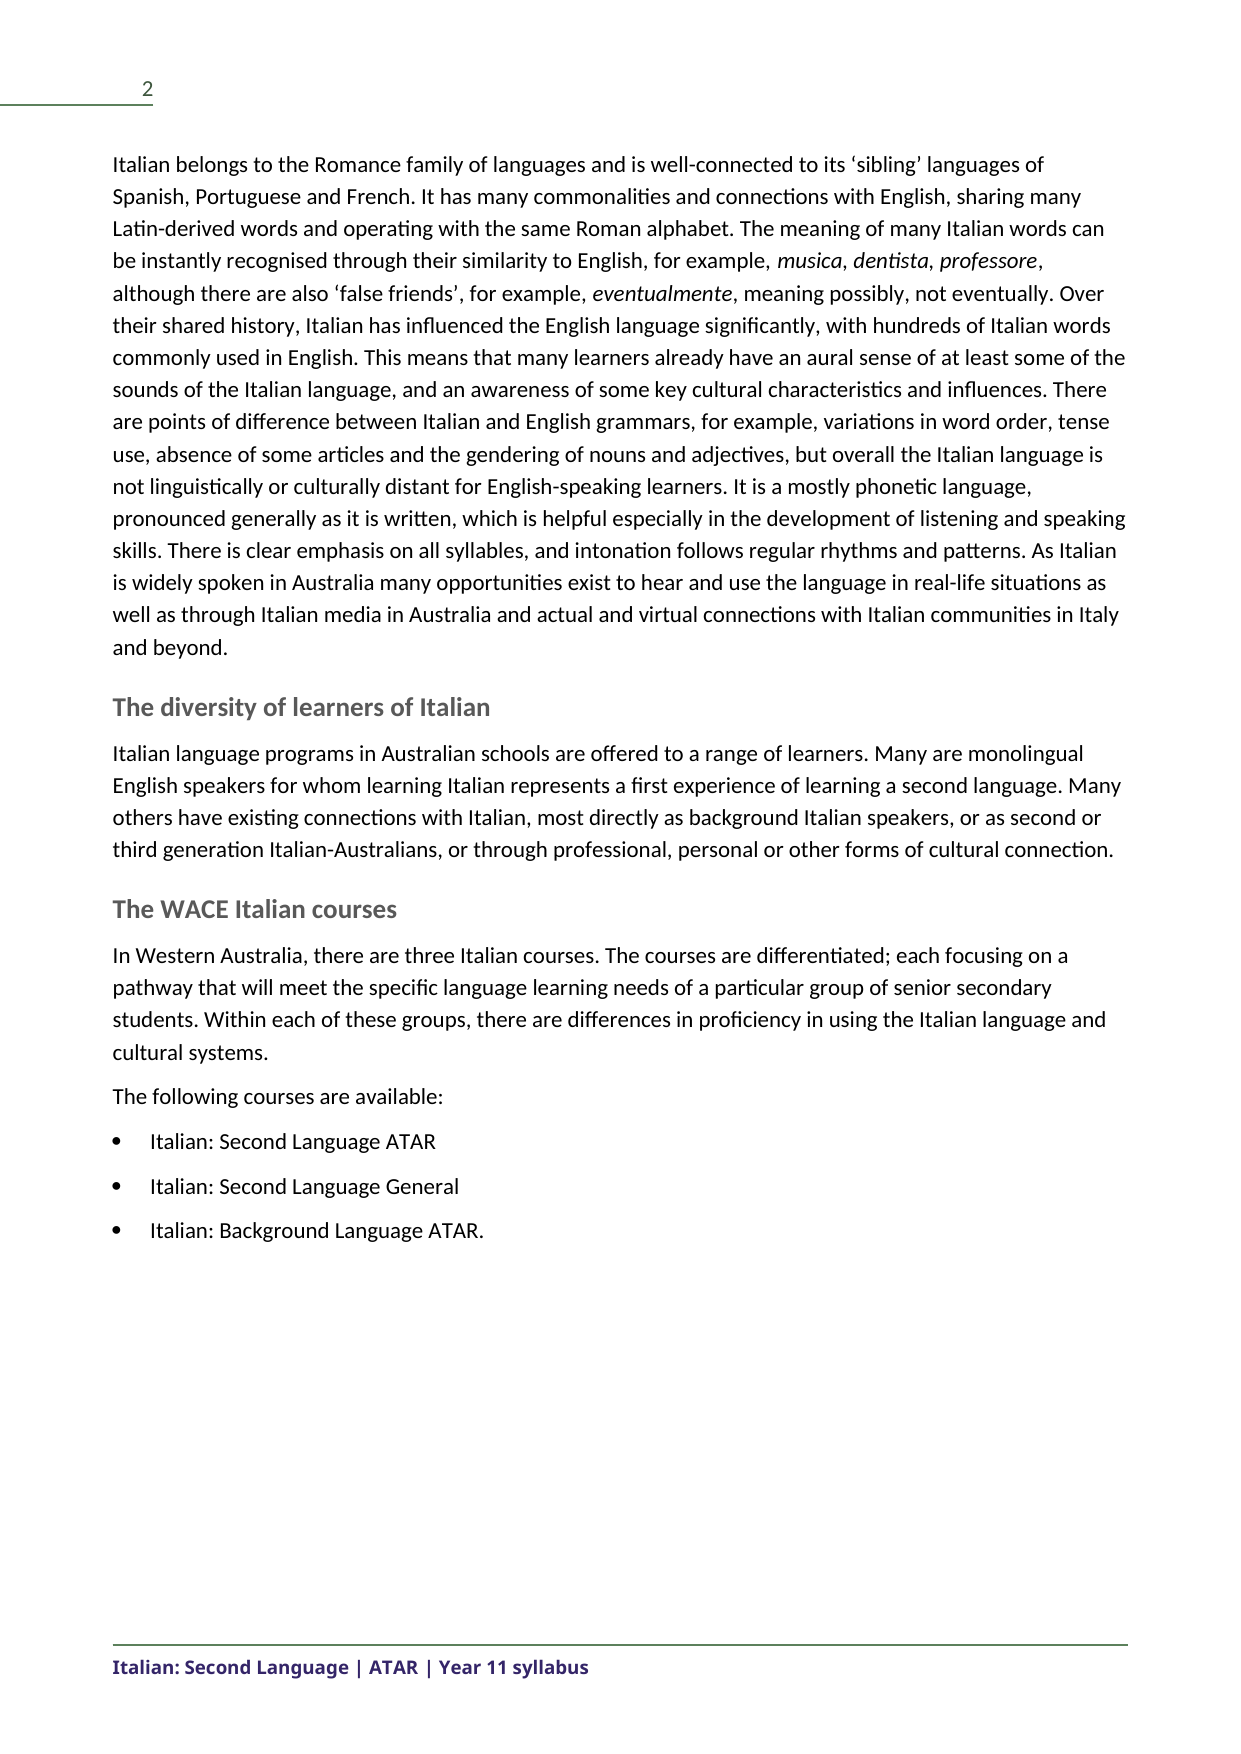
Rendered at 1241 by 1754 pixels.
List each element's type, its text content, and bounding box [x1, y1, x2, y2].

text Italian language programs in Australian schools are offered to a range of learners. Many are monolingual English speakers for whom learning Italian represents a first experience of learning a second language. Many others have existing connections with Italian, most directly as background Italian speakers, or as second or third generation Italian-Australians, or through professional, personal or other forms of cultural connection. [112, 739, 1128, 863]
list Italian: Second Language ATAR [112, 1127, 1128, 1155]
text In Western Australia, there are three Italian courses. The courses are differentiated; each focusing on a pathway that will meet the specific language learning needs of a particular group of senior secondary students. Within each of these groups, there are differences in proficiency in using the Italian language and cultural systems. [112, 941, 1128, 1066]
text The following courses are available: [112, 1082, 1128, 1111]
text Italian belongs to the Romance family of languages and is well-connected to its ‘sibling’ languages of Spanish, Portuguese and French. It has many commonalities and connections with English, sharing many Latin-derived words and operating with the same Roman alphabet. The meaning of many Italian words can be instantly recognised through their similarity to English, for example, musica, dentista, professore, although there are also ‘false friends’, for example, eventualmente, meaning possibly, not eventually. Over their shared history, Italian has influenced the English language significantly, with hundreds of Italian words commonly used in English. This means that many learners already have an aural sense of at least some of the sounds of the Italian language, and an awareness of some key cultural characteristics and influences. There are points of difference between Italian and English grammars, for example, variations in word order, tense use, absence of some articles and the gendering of nouns and adjectives, but overall the Italian language is not linguistically or culturally distant for English-speaking learners. It is a mostly phonetic language, pronounced generally as it is written, which is helpful especially in the development of listening and speaking skills. There is clear emphasis on all syllables, and intonation follows regular rhythms and patterns. As Italian is widely spoken in Australia many opportunities exist to hear and use the language in real-life situations as well as through Italian media in Australia and actual and virtual connections with Italian communities in Italy and beyond. [112, 150, 1128, 661]
text The diversity of learners of Italian [112, 690, 1128, 723]
list Italian: Background Language ATAR. [112, 1217, 1128, 1244]
list Italian: Second Language General [112, 1172, 1128, 1200]
text The WACE Italian courses [112, 892, 1128, 926]
